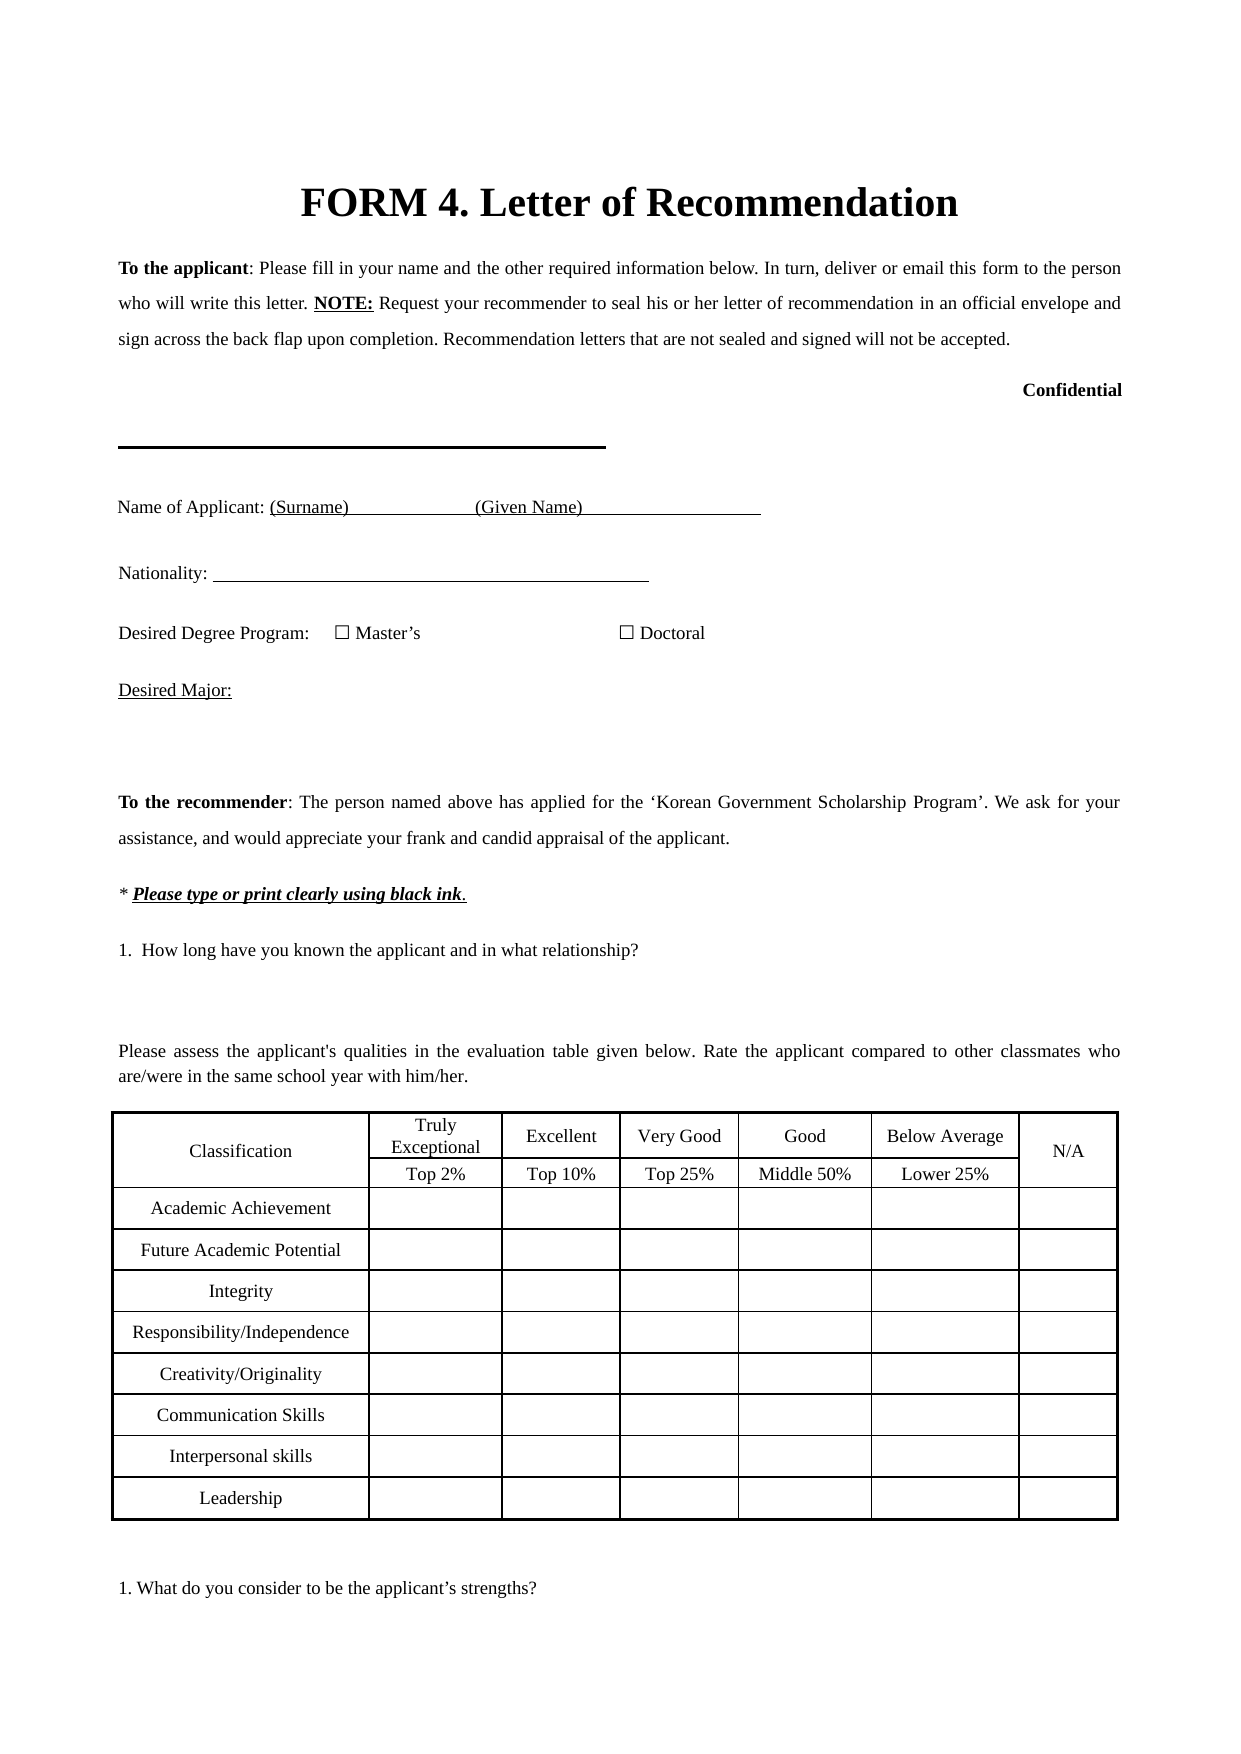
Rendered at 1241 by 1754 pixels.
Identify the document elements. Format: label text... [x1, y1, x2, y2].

table_cell [503, 1436, 619, 1476]
table_cell [621, 1478, 738, 1517]
table_header Below Average [872, 1114, 1018, 1157]
table_header Classification [114, 1114, 368, 1187]
text Nationality: [118, 543, 1122, 589]
table_cell [1020, 1354, 1116, 1393]
table_cell [370, 1395, 501, 1435]
text 1. What do you consider to be the applicant’s strengths? [118, 1566, 1122, 1602]
table_cell [503, 1478, 619, 1517]
text Name of Applicant: (Surname) (Given Name) [117, 476, 1122, 522]
table_cell [872, 1354, 1018, 1393]
table_cell [739, 1230, 871, 1269]
table_cell Communication Skills [114, 1395, 368, 1435]
table_cell [1020, 1312, 1116, 1352]
table_header Excellent [503, 1114, 619, 1157]
table_cell [872, 1271, 1018, 1311]
table_cell [503, 1312, 619, 1352]
table_cell [1020, 1271, 1116, 1311]
table_cell [370, 1271, 501, 1311]
table_cell [621, 1230, 738, 1269]
table_cell [503, 1354, 619, 1393]
text Desired Degree Program: Master’s Doctoral [118, 610, 1122, 647]
table_cell [739, 1188, 871, 1228]
text 1. How long have you known the applicant and in what relationship? [118, 928, 1122, 964]
table_cell [370, 1478, 501, 1517]
table_cell [1020, 1395, 1116, 1435]
table_cell [621, 1271, 738, 1311]
table_cell [370, 1312, 501, 1352]
table_cell Future Academic Potential [114, 1230, 368, 1269]
table_cell [503, 1271, 619, 1311]
table_cell Interpersonal skills [114, 1436, 368, 1476]
table_cell [370, 1230, 501, 1269]
table_cell Top 10% [503, 1159, 619, 1187]
text To the applicant: Please fill in your name and the other required information below. In turn, deliver or email this form to the person who will write this letter. NOTE: Request your recommender to seal his or her letter of recommendation in an official envelope and sign across the back flap upon completion. Recommendation letters that are not sealed and signed will not be accepted. [118, 246, 1122, 352]
table_cell [872, 1478, 1018, 1517]
table_cell [739, 1436, 871, 1476]
table_cell [1020, 1478, 1116, 1517]
table_cell [872, 1395, 1018, 1435]
table_cell [503, 1188, 619, 1228]
table_cell [872, 1312, 1018, 1352]
table_cell [503, 1230, 619, 1269]
table_cell Middle 50% [739, 1159, 871, 1187]
table_cell Responsibility/Independence [114, 1312, 368, 1352]
table_header Very Good [621, 1114, 738, 1157]
table_cell [621, 1312, 738, 1352]
text To the recommender: The person named above has applied for the ‘Korean Government Scholarship Program’. We ask for your assistance, and would appreciate your frank and candid appraisal of the applicant. [118, 781, 1122, 851]
table_cell Lower 25% [872, 1159, 1018, 1187]
table_cell Leadership [114, 1478, 368, 1517]
table_cell Top 25% [621, 1159, 738, 1187]
table_cell [739, 1271, 871, 1311]
table_cell [872, 1188, 1018, 1228]
table_cell [503, 1395, 619, 1435]
text * Please type or print clearly using black ink. [118, 872, 1122, 908]
table_cell [739, 1395, 871, 1435]
table_cell [739, 1354, 871, 1393]
table_cell [621, 1354, 738, 1393]
table_header Good [739, 1114, 871, 1157]
table_cell [621, 1188, 738, 1228]
table_cell [739, 1478, 871, 1517]
text Desired Major: [118, 668, 1122, 703]
table_cell [1020, 1230, 1116, 1269]
table_cell [621, 1395, 738, 1435]
table_header N/A [1020, 1114, 1116, 1187]
table_cell [1020, 1188, 1116, 1228]
table_cell [872, 1230, 1018, 1269]
table_cell [370, 1354, 501, 1393]
table_cell [621, 1436, 738, 1476]
text Confidential [118, 373, 1122, 402]
table_cell [370, 1436, 501, 1476]
table_cell Creativity/Originality [114, 1354, 368, 1393]
table_cell Academic Achievement [114, 1188, 368, 1228]
table_header Truly Exceptional [370, 1114, 501, 1157]
table_cell [370, 1188, 501, 1228]
text Please assess the applicant's qualities in the evaluation table given below. Rate the applicant compared to other classmates who are/were in the same school year with him/her. [118, 1040, 1122, 1087]
table_cell [739, 1312, 871, 1352]
table_cell [872, 1436, 1018, 1476]
table_cell Integrity [114, 1271, 368, 1311]
table_cell Top 2% [370, 1159, 501, 1187]
table_cell [1020, 1436, 1116, 1476]
text FORM 4. Letter of Recommendation [118, 177, 1122, 225]
